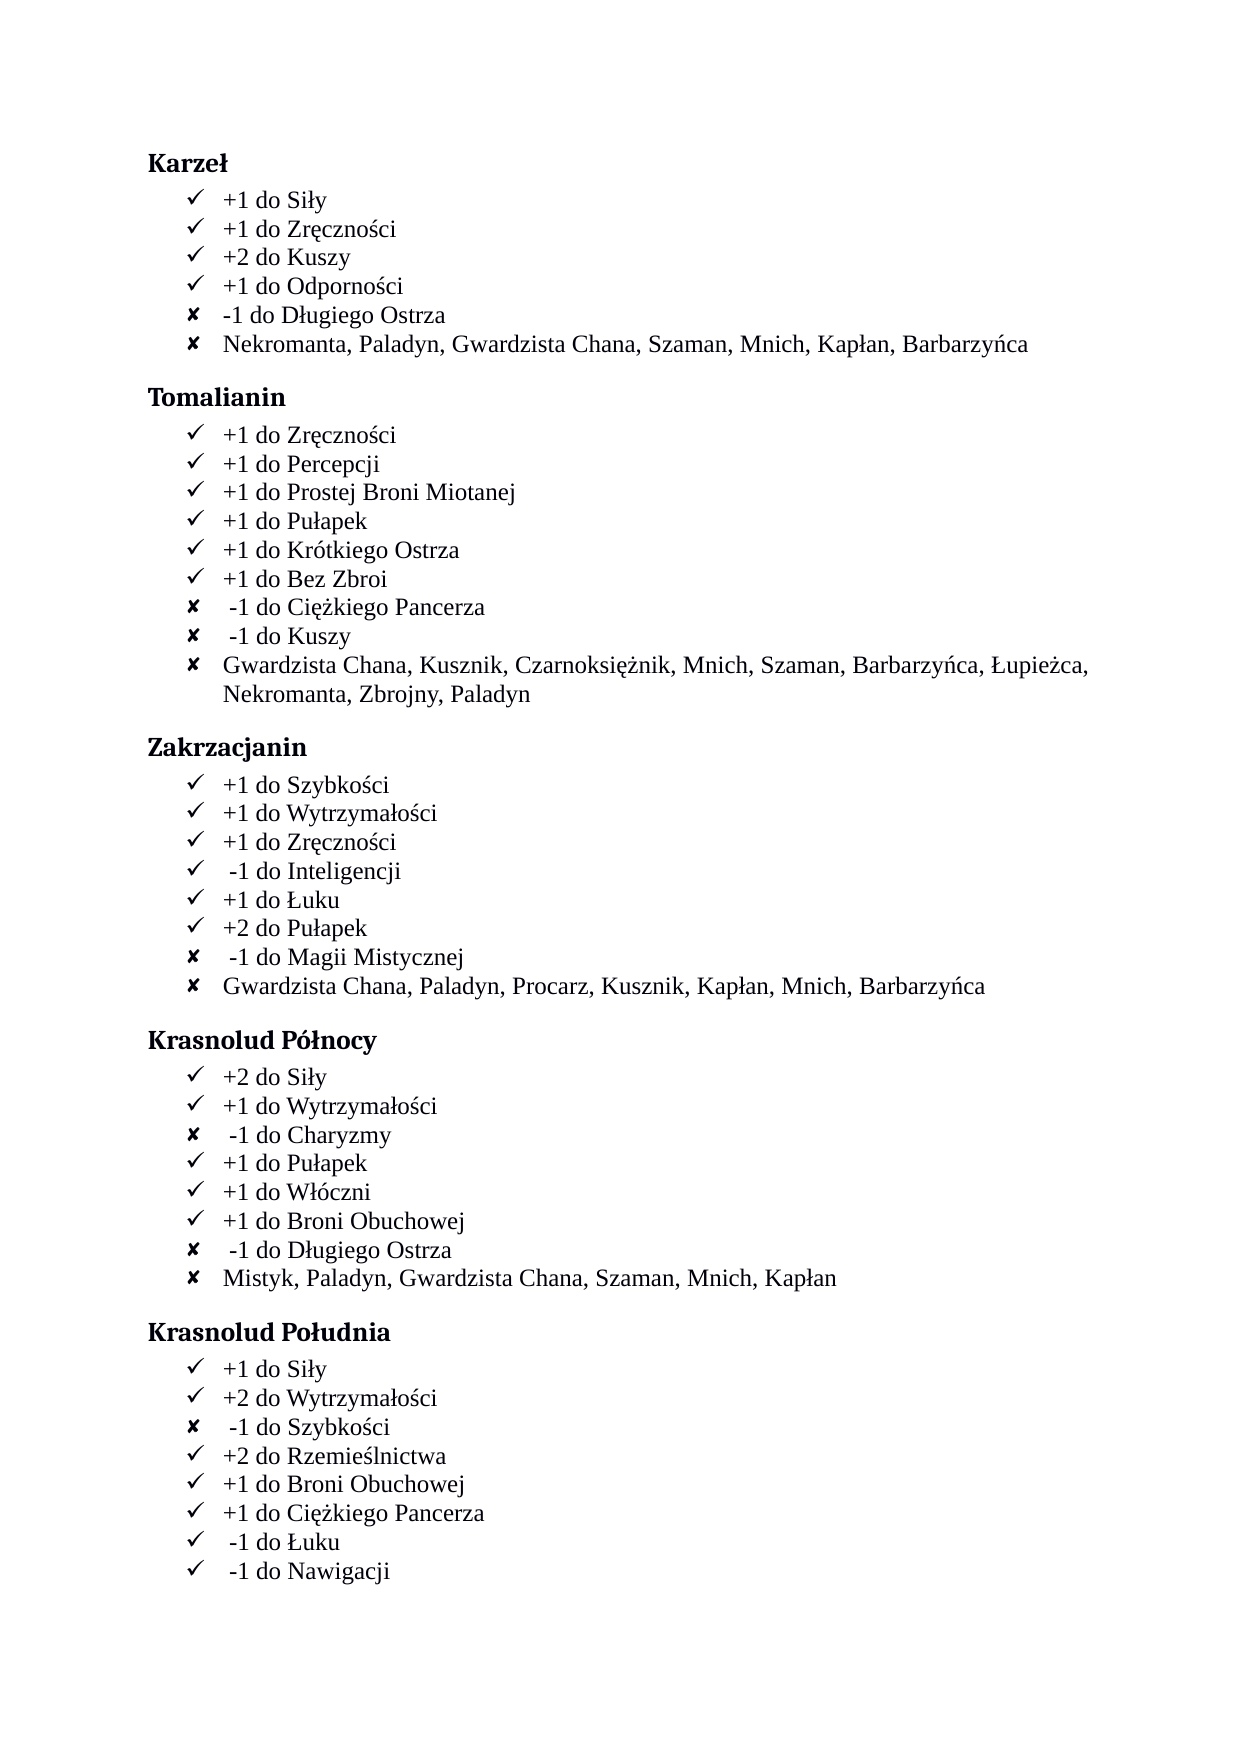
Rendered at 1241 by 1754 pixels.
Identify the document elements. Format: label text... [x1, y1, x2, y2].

list +1 do Percepcji [185, 449, 1093, 477]
list +2 do Wytrzymałości [185, 1383, 1093, 1412]
list -1 do Kuszy [185, 621, 1093, 650]
list +1 do Prostej Broni Miotanej [185, 477, 1093, 506]
list +1 do Zręczności [185, 827, 1093, 856]
list Nekromanta, Paladyn, Gwardzista Chana, Szaman, Mnich, Kapłan, Barbarzyńca [185, 329, 1093, 357]
list -1 do Inteligencji [185, 856, 1093, 885]
list +1 do Odporności [185, 271, 1093, 300]
text Tomalianin [148, 382, 1093, 414]
text Krasnolud Północy [148, 1025, 1093, 1056]
text Krasnolud Południa [148, 1317, 1093, 1348]
text Karzeł [148, 148, 1093, 179]
list Mistyk, Paladyn, Gwardzista Chana, Szaman, Mnich, Kapłan [185, 1263, 1093, 1292]
list +1 do Szybkości [185, 770, 1093, 798]
list -1 do Magii Mistycznej [185, 942, 1093, 971]
list Gwardzista Chana, Kusznik, Czarnoksiężnik, Mnich, Szaman, Barbarzyńca, Łupieżca, Nekromanta, Zbrojny, Paladyn [185, 650, 1093, 707]
list +1 do Pułapek [185, 506, 1093, 535]
list +1 do Włóczni [185, 1177, 1093, 1206]
list +2 do Siły [185, 1062, 1093, 1091]
list -1 do Długiego Ostrza [185, 300, 1093, 329]
list -1 do Łuku [185, 1527, 1093, 1556]
list +1 do Siły [185, 185, 1093, 214]
list +1 do Zręczności [185, 214, 1093, 242]
list -1 do Szybkości [185, 1412, 1093, 1441]
list -1 do Długiego Ostrza [185, 1235, 1093, 1263]
list +1 do Bez Zbroi [185, 564, 1093, 592]
list +1 do Broni Obuchowej [185, 1206, 1093, 1235]
text Zakrzacjanin [148, 732, 1093, 763]
list +1 do Zręczności [185, 420, 1093, 449]
list +2 do Pułapek [185, 913, 1093, 942]
list +1 do Wytrzymałości [185, 1091, 1093, 1120]
list +1 do Łuku [185, 885, 1093, 913]
list +1 do Krótkiego Ostrza [185, 535, 1093, 564]
list Gwardzista Chana, Paladyn, Procarz, Kusznik, Kapłan, Mnich, Barbarzyńca [185, 971, 1093, 1000]
list +1 do Wytrzymałości [185, 798, 1093, 827]
list -1 do Nawigacji [185, 1556, 1093, 1584]
list +2 do Kuszy [185, 242, 1093, 271]
list -1 do Ciężkiego Pancerza [185, 592, 1093, 621]
list +1 do Ciężkiego Pancerza [185, 1498, 1093, 1527]
list +2 do Rzemieślnictwa [185, 1441, 1093, 1469]
list +1 do Pułapek [185, 1148, 1093, 1177]
list +1 do Siły [185, 1354, 1093, 1383]
list -1 do Charyzmy [185, 1120, 1093, 1148]
list +1 do Broni Obuchowej [185, 1469, 1093, 1498]
